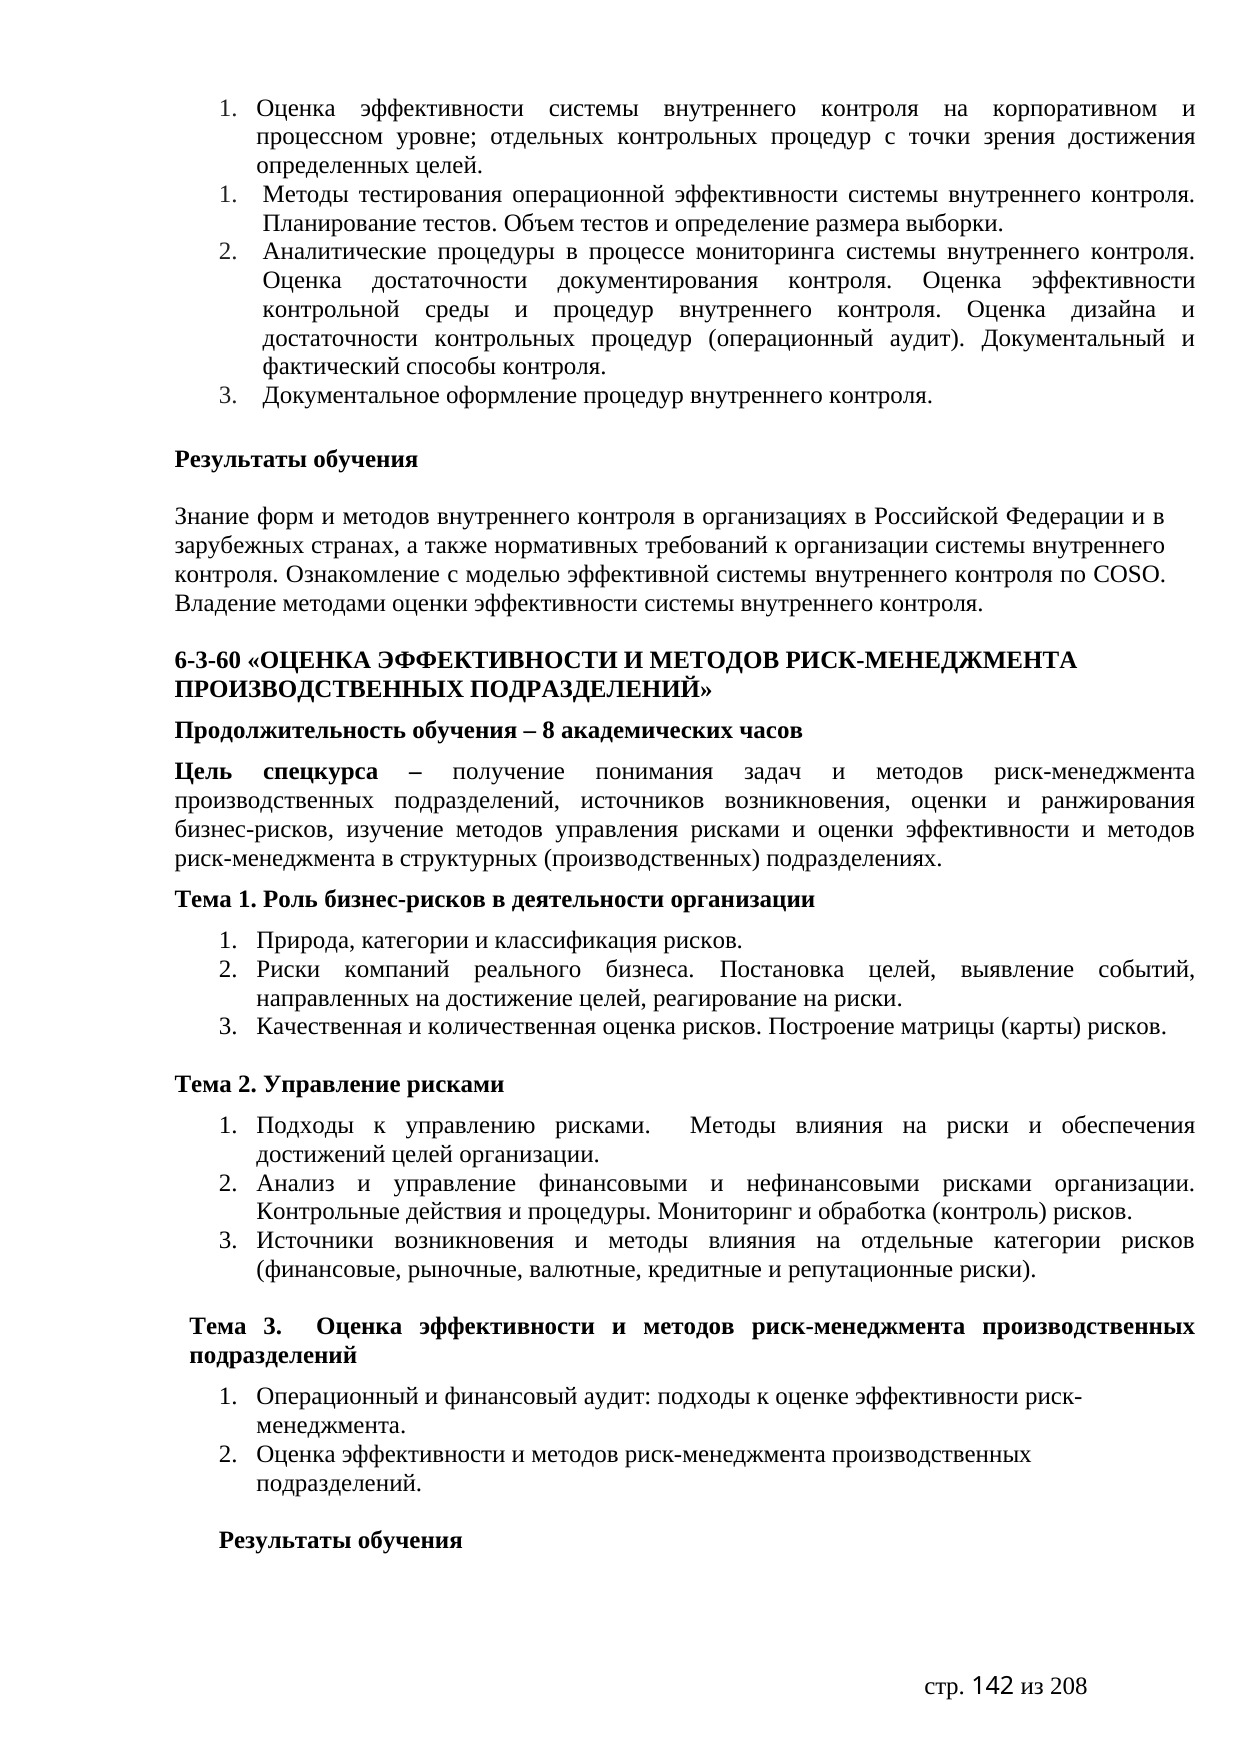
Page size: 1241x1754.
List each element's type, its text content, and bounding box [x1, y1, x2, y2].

list Природа, категории и классификация рисков. [219, 925, 1196, 954]
text Результаты обучения [219, 1525, 1166, 1554]
list Оценка эффективности и методов риск-менеджмента производственных подразделений. [219, 1439, 1196, 1496]
list Документальное оформление процедур внутреннего контроля. [219, 380, 1196, 409]
text Тема 3. Оценка эффективности и методов риск-менеджмента производственных подразделений [189, 1311, 1196, 1369]
list Оценка эффективности системы внутреннего контроля на корпоративном и процессном уровне; отдельных контрольных процедур с точки зрения достижения определенных целей. [219, 93, 1196, 179]
list Качественная и количественная оценка рисков. Построение матрицы (карты) рисков. [219, 1011, 1196, 1040]
text Знание форм и методов внутреннего контроля в организациях в Российской Федерации и в зарубежных странах, а также нормативных требований к организации системы внутреннего контроля. Ознакомление с моделью эффективной системы внутреннего контроля по COSO. Владение методами оценки эффективности системы внутреннего контроля. [174, 501, 1166, 616]
text Тема 1. Роль бизнес-рисков в деятельности организации [174, 884, 1196, 913]
text Продолжительность обучения – 8 академических часов [174, 715, 1196, 744]
list Риски компаний реального бизнеса. Постановка целей, выявление событий, направленных на достижение целей, реагирование на риски. [219, 954, 1196, 1011]
text Цель спецкурса – получение понимания задач и методов риск-менеджмента производственных подразделений, источников возникновения, оценки и ранжирования бизнес-рисков, изучение методов управления рисками и оценки эффективности и методов риск-менеджмента в структурных (производственных) подразделениях. [174, 756, 1196, 871]
text Тема 2. Управление рисками [174, 1069, 1196, 1098]
list Источники возникновения и методы влияния на отдельные категории рисков (финансовые, рыночные, валютные, кредитные и репутационные риски). [219, 1225, 1196, 1283]
list Аналитические процедуры в процессе мониторинга системы внутреннего контроля. Оценка достаточности документирования контроля. Оценка эффективности контрольной среды и процедур внутреннего контроля. Оценка дизайна и достаточности контрольных процедур (операционный аудит). Документальный и фактический способы контроля. [219, 236, 1196, 380]
list Анализ и управление финансовыми и нефинансовыми рисками организации. Контрольные действия и процедуры. Мониторинг и обработка (контроль) рисков. [219, 1168, 1196, 1225]
list Подходы к управлению рисками. Методы влияния на риски и обеспечения достижений целей организации. [219, 1110, 1196, 1168]
text 6-3-60 «ОЦЕНКА ЭФФЕКТИВНОСТИ И МЕТОДОВ РИСК-МЕНЕДЖМЕНТА ПРОИЗВОДСТВЕННЫХ ПОДРАЗДЕЛЕНИЙ» [174, 645, 1196, 703]
list Операционный и финансовый аудит: подходы к оценке эффективности риск-менеджмента. [219, 1381, 1196, 1439]
list Методы тестирования операционной эффективности системы внутреннего контроля. Планирование тестов. Объем тестов и определение размера выборки. [219, 179, 1196, 236]
text Результаты обучения [174, 444, 1166, 473]
